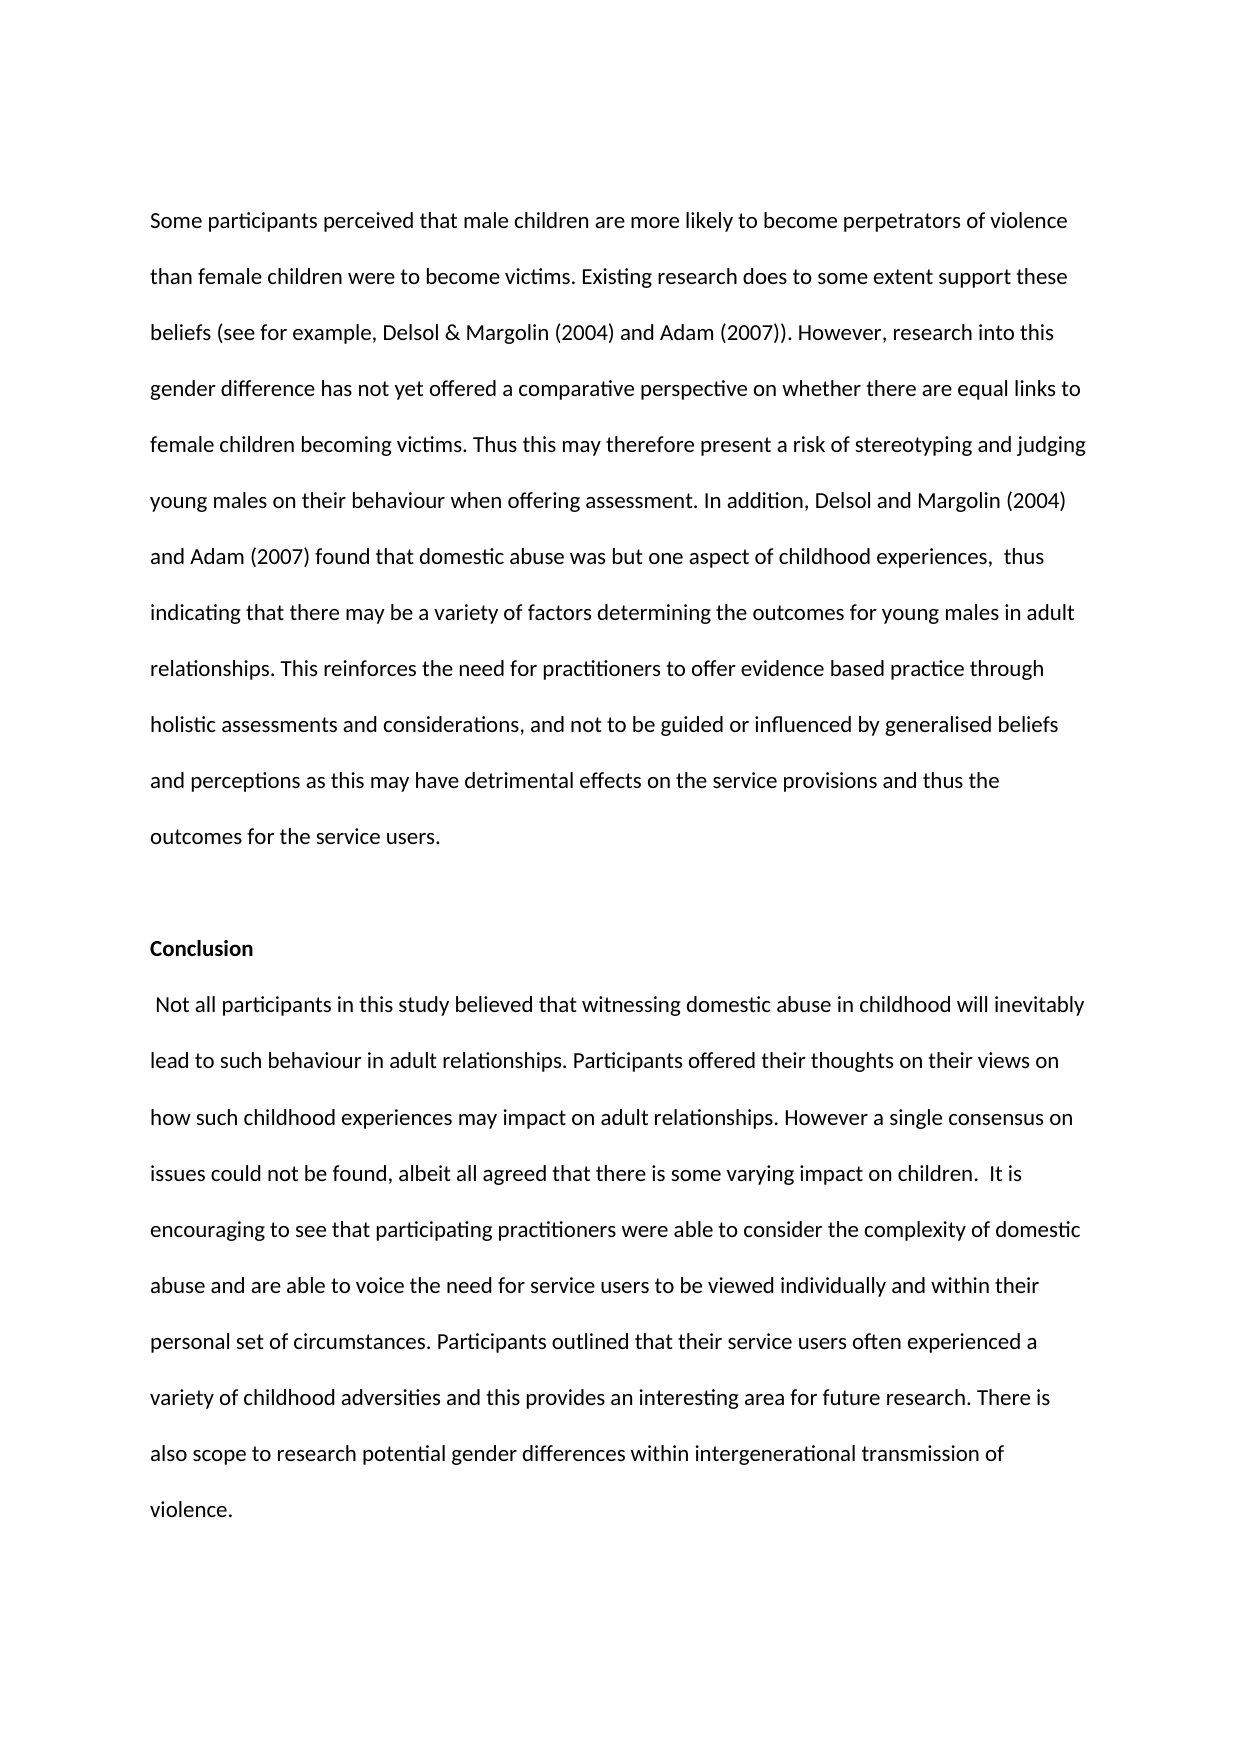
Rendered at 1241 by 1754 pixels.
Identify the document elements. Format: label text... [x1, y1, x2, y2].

text Some participants perceived that male children are more likely to become perpetrators of violence than female children were to become victims. Existing research does to some extent support these beliefs (see for example, Delsol & Margolin (2004) and Adam (2007)). However, research into this gender difference has not yet offered a comparative perspective on whether there are equal links to female children becoming victims. Thus this may therefore present a risk of stereotyping and judging young males on their behaviour when offering assessment. In addition, Delsol and Margolin (2004) and Adam (2007) found that domestic abuse was but one aspect of childhood experiences, thus indicating that there may be a variety of factors determining the outcomes for young males in adult relationships. This reinforces the need for practitioners to offer evidence based practice through holistic assessments and considerations, and not to be guided or influenced by generalised beliefs and perceptions as this may have detrimental effects on the service provisions and thus the outcomes for the service users. [150, 206, 1090, 851]
text Not all participants in this study believed that witnessing domestic abuse in childhood will inevitably lead to such behaviour in adult relationships. Participants offered their thoughts on their views on how such childhood experiences may impact on adult relationships. However a single consensus on issues could not be found, albeit all agreed that there is some varying impact on children. It is encouraging to see that participating practitioners were able to consider the complexity of domestic abuse and are able to voice the need for service users to be viewed individually and within their personal set of circumstances. Participants outlined that their service users often experienced a variety of childhood adversities and this provides an interesting area for future research. There is also scope to research potential gender differences within intergenerational transmission of violence. [150, 991, 1090, 1523]
text Conclusion [150, 934, 1090, 963]
